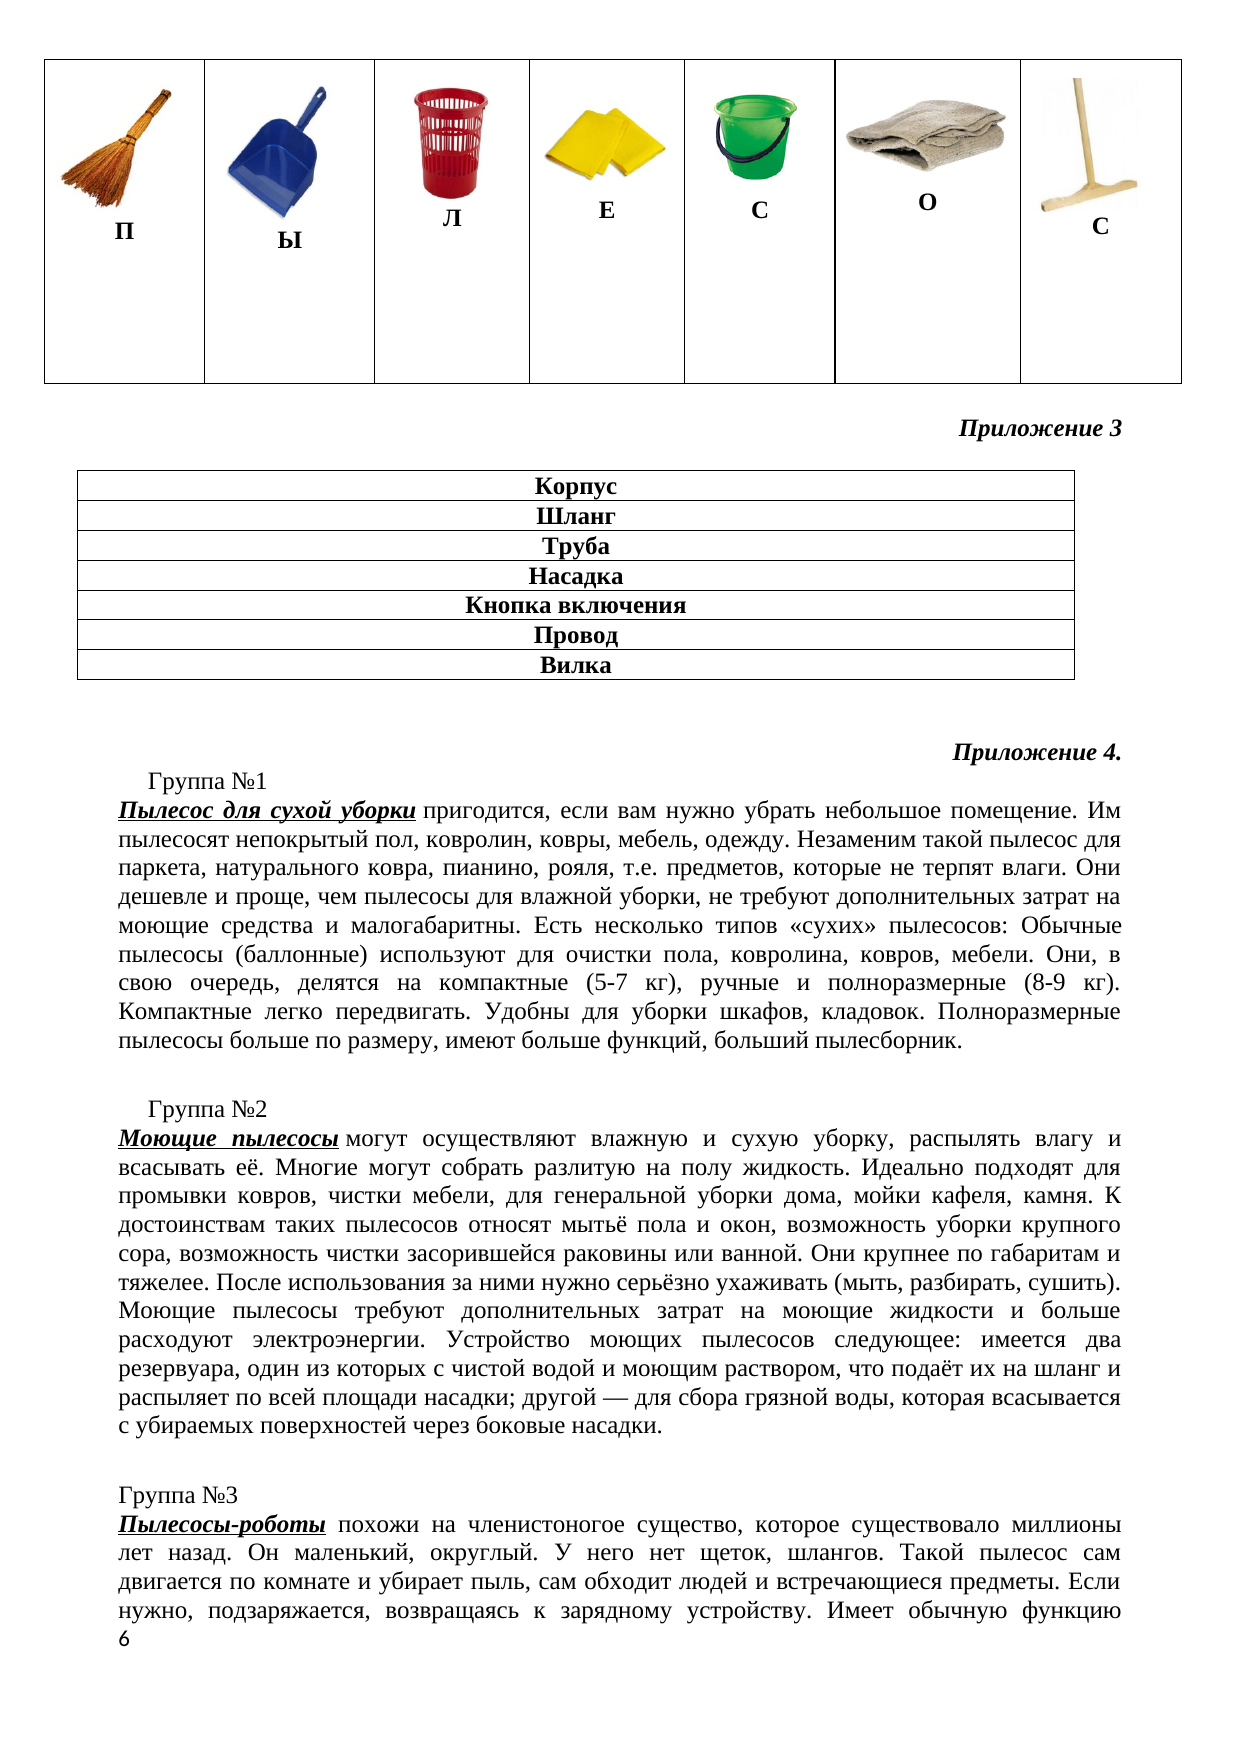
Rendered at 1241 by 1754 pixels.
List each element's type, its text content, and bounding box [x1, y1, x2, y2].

table_cell Шланг [78, 501, 1074, 530]
table_header П [45, 60, 204, 383]
picture [215, 78, 348, 226]
text Приложение 3 [88, 413, 1122, 442]
picture [386, 78, 516, 204]
picture [540, 78, 671, 196]
text Группа №2 [88, 1094, 1122, 1123]
table_header Е [530, 60, 684, 383]
text Моющие пылесосы могут осуществляют влажную и сухую уборку, распылять влагу и всасывать её. Многие могут собрать разлитую на полу жидкость. Идеально подходят для промывки ковров, чистки мебели, для генеральной уборки дома, мойки кафеля, камня. К достоинствам таких пылесосов относят мытьё пола и окон, возможность уборки крупного сора, возможность чистки засорившейся раковины или ванной. Они крупнее по габаритам и тяжелее. После использования за ними нужно серьёзно ухаживать (мыть, разбирать, сушить). Моющие пылесосы требуют дополнительных затрат на моющие жидкости и больше расходуют электроэнергии. Устройство моющих пылесосов следующее: имеется два резервуара, один из которых с чистой водой и моющим раствором, что подаёт их на шланг и распыляет по всей площади насадки; другой — для сбора грязной воды, которая всасывается с убираемых поверхностей через боковые насадки. [118, 1123, 1122, 1439]
table_header С [1021, 60, 1181, 383]
table_header Корпус [78, 471, 1074, 500]
text Пылесос для сухой уборки пригодится, если вам нужно убрать небольшое помещение. Им пылесосят непокрытый пол, ковролин, ковры, мебель, одежду. Незаменим такой пылесос для паркета, натурального ковра, пианино, рояля, т.е. предметов, которые не терпят влаги. Они дешевле и проще, чем пылесосы для влажной уборки, не требуют дополнительных затрат на моющие средства и малогабаритны. Есть несколько типов «сухих» пылесосов: Обычные пылесосы (баллонные) используют для очистки пола, ковролина, ковров, мебели. Они, в свою очередь, делятся на компактные (5-7 кг), ручные и полноразмерные (8-9 кг). Компактные легко передвигать. Удобны для уборки шкафов, кладовок. Полноразмерные пылесосы больше по размеру, имеют больше функций, больший пылесборник. [118, 795, 1122, 1054]
text Группа №3 [118, 1480, 1122, 1509]
picture [695, 78, 811, 196]
table_header О [836, 60, 1020, 383]
table_header Ы [205, 60, 374, 383]
table_cell Кнопка включения [78, 591, 1074, 619]
table_cell Труба [78, 531, 1074, 560]
table_header Л [375, 60, 529, 383]
picture [1031, 78, 1147, 212]
table_cell Провод [78, 620, 1074, 649]
table_cell Вилка [78, 650, 1074, 679]
text Группа №1 [88, 766, 1122, 795]
text Приложение 4. [88, 737, 1122, 766]
table_cell Насадка [78, 561, 1074, 589]
picture [846, 78, 1006, 188]
table_header С [685, 60, 834, 383]
picture [55, 78, 176, 216]
